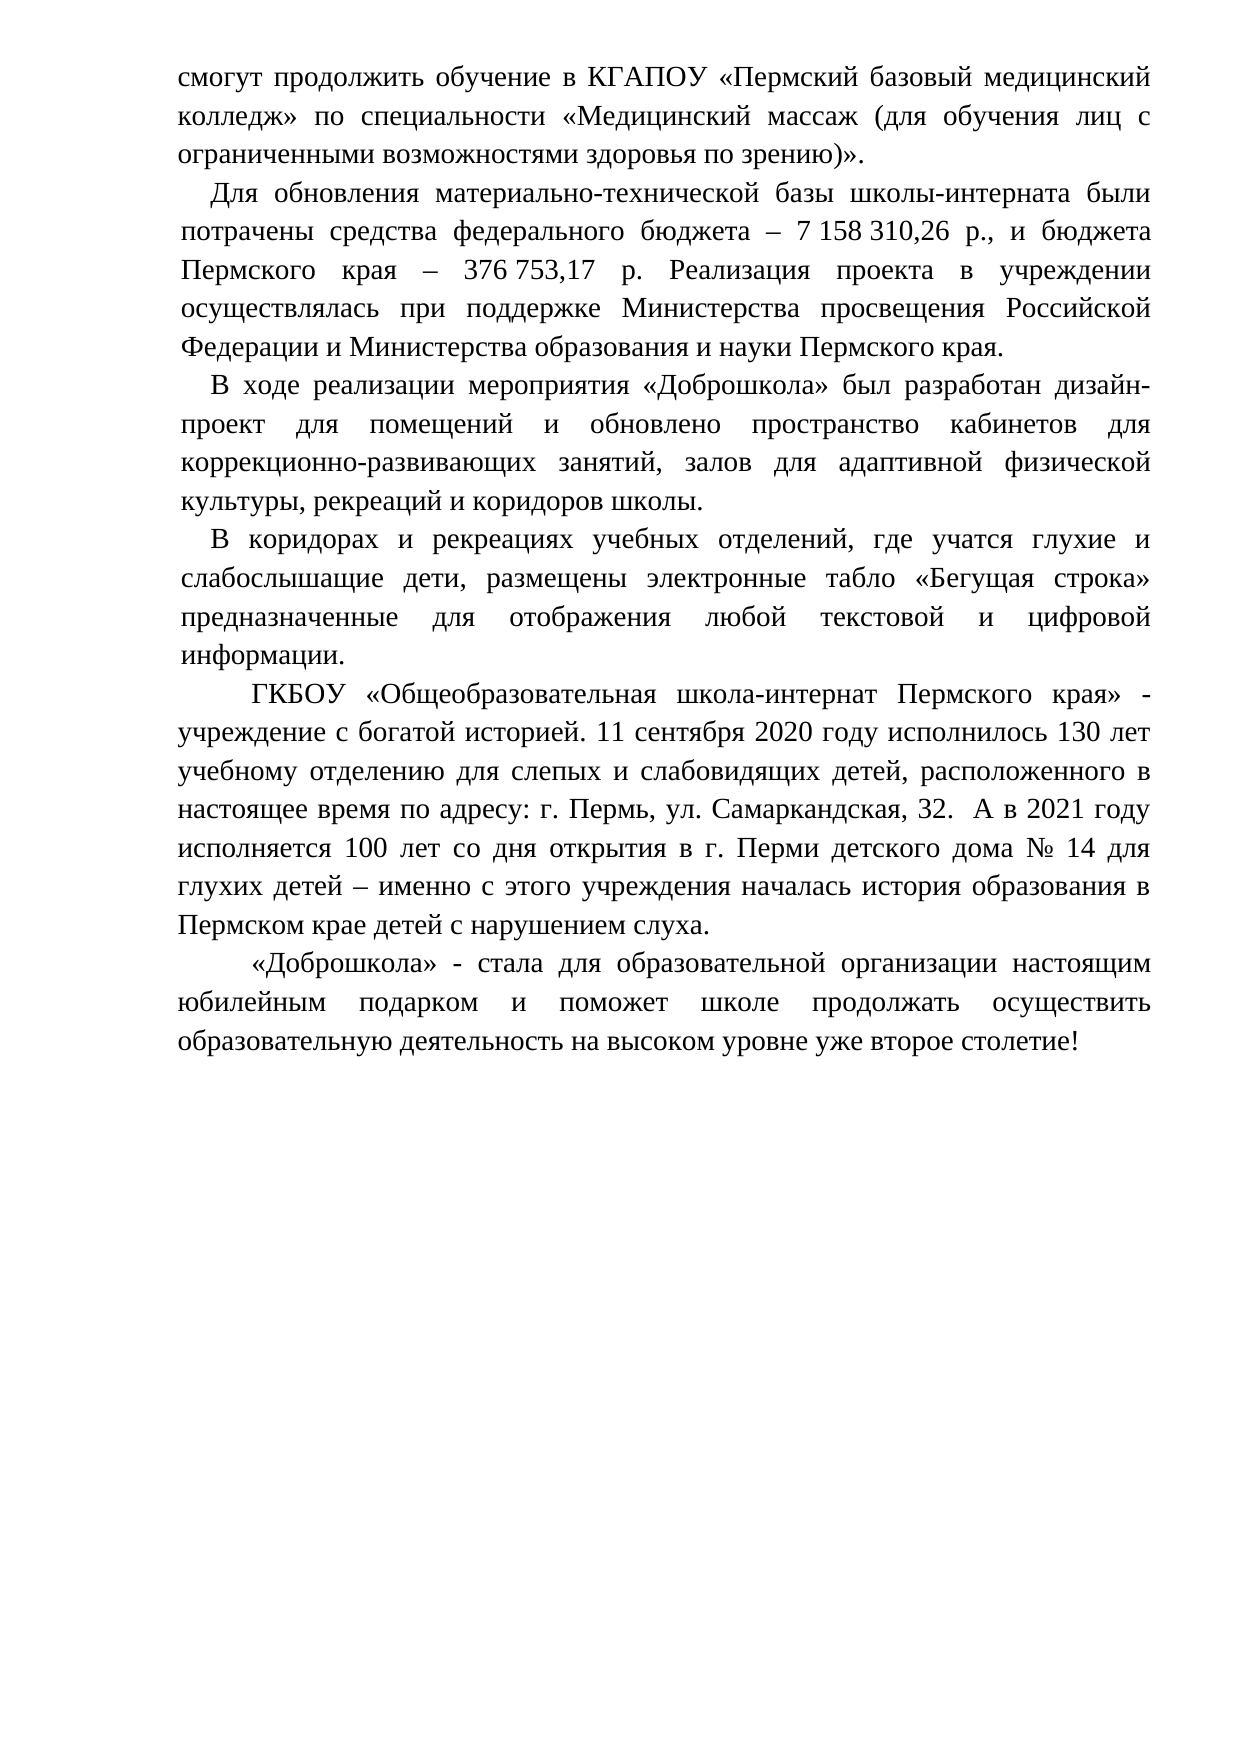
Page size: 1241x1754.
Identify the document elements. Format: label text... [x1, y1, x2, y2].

text Для обновления материально-технической базы школы-интерната были потрачены средства федерального бюджета – 7 158 310,26 р., и бюджета Пермского края – 376 753,17 р. Реализация проекта в учреждении осуществлялась при поддержке Министерства просвещения Российской Федерации и Министерства образования и науки Пермского края. [181, 175, 1152, 362]
text ГКБОУ «Общеобразовательная школа-интернат Пермского края» - учреждение с богатой историей. 11 сентября 2020 году исполнилось 130 лет учебному отделению для слепых и слабовидящих детей, расположенного в настоящее время по адресу: г. Пермь, ул. Самаркандская, 32. А в 2021 году исполняется 100 лет со дня открытия в г. Перми детского дома № 14 для глухих детей – именно с этого учреждения началась история образования в Пермском крае детей с нарушением слуха. [177, 902, 1152, 941]
text В коридорах и рекреациях учебных отделений, где учатся глухие и слабослышащие дети, размещены электронные табло «Бегущая строка» предназначенные для отображения любой текстовой и цифровой информации. [181, 522, 1152, 671]
text «Доброшкола» - стала для образовательной организации настоящим юбилейным подарком и поможет школе продолжать осуществить образовательную деятельность на высоком уровне уже второе столетие! [177, 1018, 1152, 1056]
text В ходе реализации мероприятия «Доброшкола» был разработан дизайн-проект для помещений и обновлено пространство кабинетов для коррекционно-развивающих занятий, залов для адаптивной физической культуры, рекреаций и коридоров школы. [181, 367, 1152, 517]
text «Доброшкола» - стала для образовательной организации настоящим юбилейным подарком и поможет школе продолжать осуществить образовательную деятельность на высоком уровне уже второе столетие! [177, 946, 1152, 984]
text ГКБОУ «Общеобразовательная школа-интернат Пермского края» - учреждение с богатой историей. 11 сентября 2020 году исполнилось 130 лет учебному отделению для слепых и слабовидящих детей, расположенного в настоящее время по адресу: г. Пермь, ул. Самаркандская, 32. А в 2021 году исполняется 100 лет со дня открытия в г. Перми детского дома № 14 для глухих детей – именно с этого учреждения началась история образования в Пермском крае детей с нарушением слуха. [177, 676, 1152, 869]
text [177, 59, 1152, 170]
